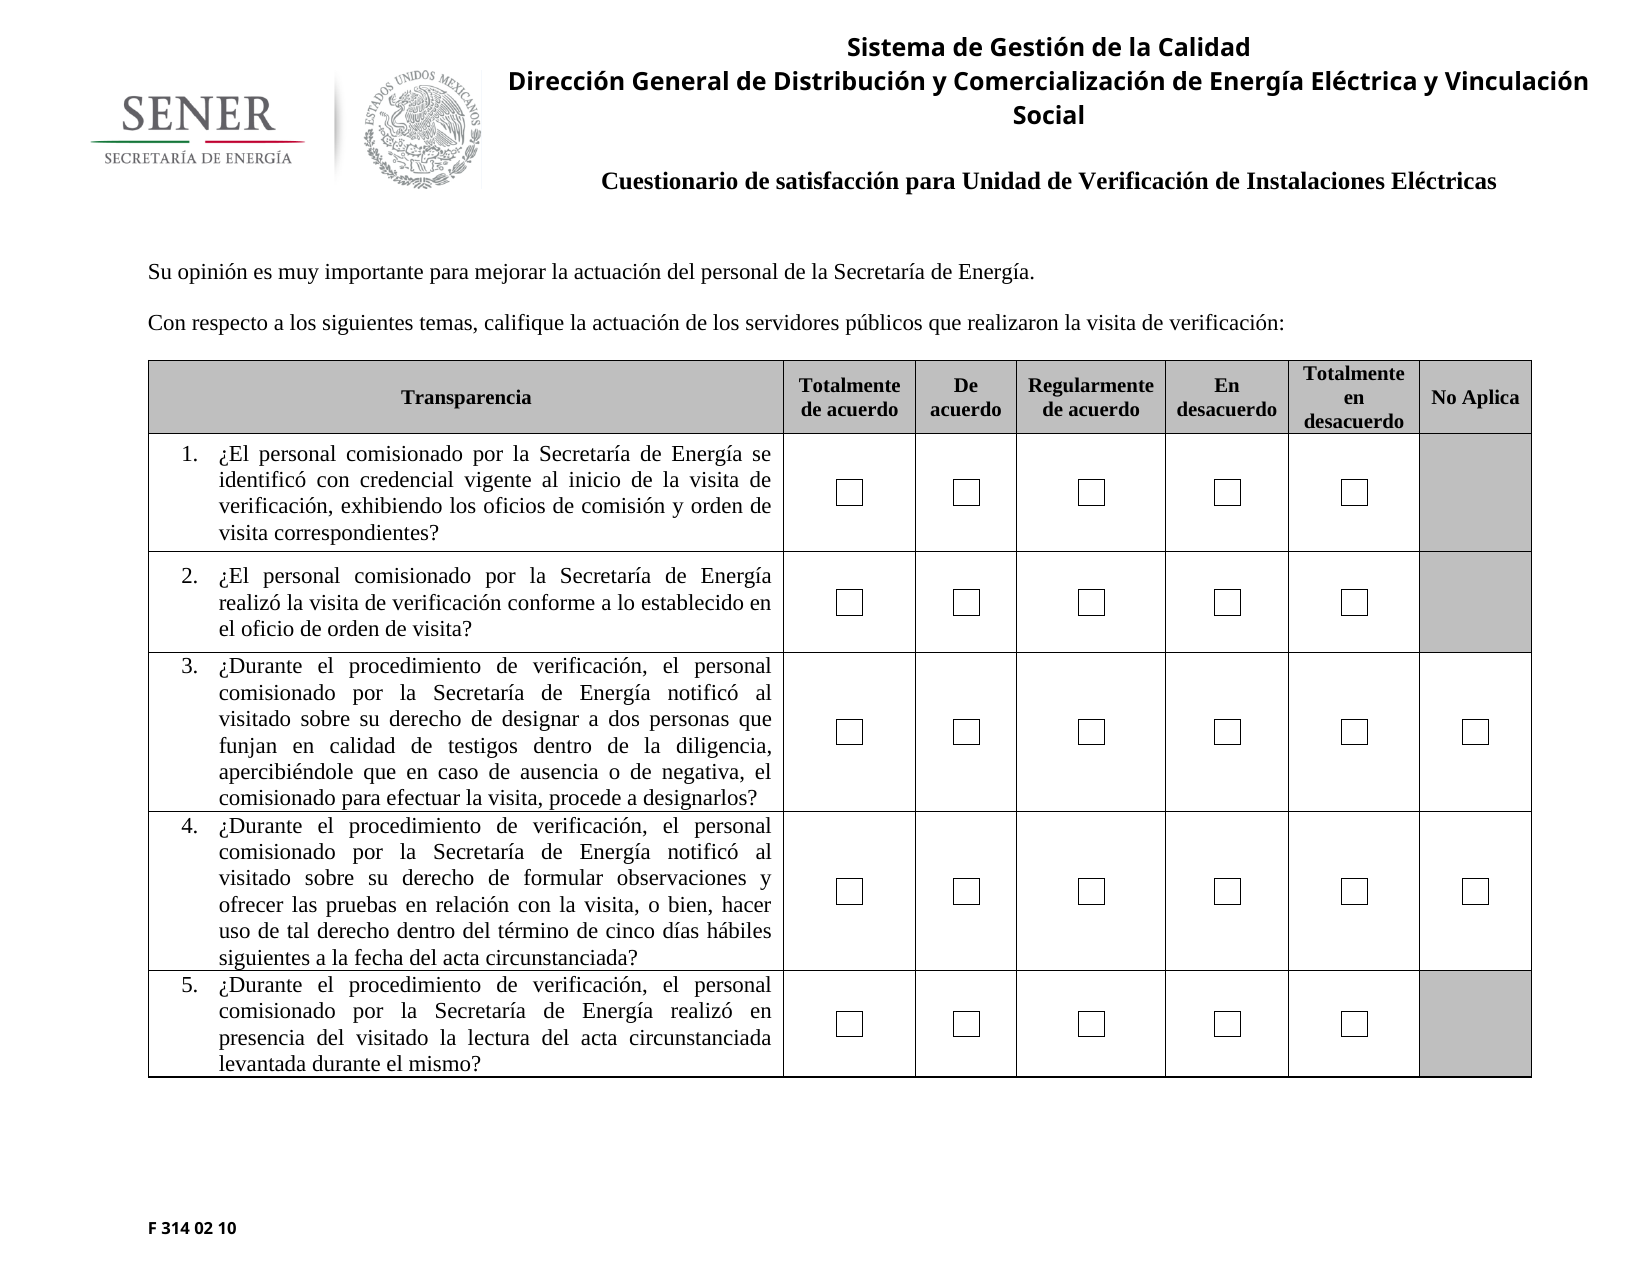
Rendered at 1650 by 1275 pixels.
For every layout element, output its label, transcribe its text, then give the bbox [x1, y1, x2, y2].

table_cell [1420, 434, 1531, 551]
table_header Regularmente de acuerdo [1017, 361, 1165, 433]
table_cell [1017, 971, 1165, 1076]
table_cell [784, 653, 915, 811]
table_cell [916, 971, 1016, 1076]
table_header Totalmente de acuerdo [784, 361, 915, 433]
table_cell [1166, 653, 1288, 811]
table_header Transparencia [149, 361, 783, 433]
table_cell [1166, 812, 1288, 970]
table_header En desacuerdo [1166, 361, 1288, 433]
table_cell [1289, 812, 1419, 970]
table_cell [1420, 653, 1531, 811]
table_cell [916, 434, 1016, 551]
table_cell [916, 653, 1016, 811]
table_cell ¿Durante el procedimiento de verificación, el personal comisionado por la Secretaría de Energía notificó al visitado sobre su derecho de designar a dos personas que funjan en calidad de testigos dentro de la diligencia, apercibiéndole que en caso de ausencia o de negativa, el comisionado para efectuar la visita, procede a designarlos? [149, 653, 783, 811]
table_cell [784, 434, 915, 551]
picture [90, 70, 482, 189]
text Su opinión es muy importante para mejorar la actuación del personal de la Secretaría de Energía. [148, 258, 1532, 284]
table_cell ¿El personal comisionado por la Secretaría de Energía se identificó con credencial vigente al inicio de la visita de verificación, exhibiendo los oficios de comisión y orden de visita correspondientes? [149, 434, 783, 551]
table_cell [1420, 812, 1531, 970]
table_header Totalmente en desacuerdo [1289, 361, 1419, 433]
table_cell [1166, 971, 1288, 1076]
table_cell [784, 812, 915, 970]
table_cell ¿Durante el procedimiento de verificación, el personal comisionado por la Secretaría de Energía notificó al visitado sobre su derecho de formular observaciones y ofrecer las pruebas en relación con la visita, o bien, hacer uso de tal derecho dentro del término de cinco días hábiles siguientes a la fecha del acta circunstanciada? [149, 812, 783, 970]
table_cell [1017, 812, 1165, 970]
table_cell [784, 552, 915, 652]
table_cell [916, 552, 1016, 652]
table_cell [1289, 434, 1419, 551]
table_cell ¿El personal comisionado por la Secretaría de Energía realizó la visita de verificación conforme a lo establecido en el oficio de orden de visita? [149, 552, 783, 652]
table_cell [1017, 653, 1165, 811]
table_header No Aplica [1420, 361, 1531, 433]
table_cell [1017, 434, 1165, 551]
table_cell [1420, 552, 1531, 652]
table_cell [1289, 971, 1419, 1076]
table_cell [1017, 552, 1165, 652]
table_cell ¿Durante el procedimiento de verificación, el personal comisionado por la Secretaría de Energía realizó en presencia del visitado la lectura del acta circunstanciada levantada durante el mismo? [149, 971, 783, 1076]
table_cell [1289, 653, 1419, 811]
table_cell [916, 812, 1016, 970]
table_cell [1166, 434, 1288, 551]
table_cell [1420, 971, 1531, 1076]
table_cell [784, 971, 915, 1076]
table_header De acuerdo [916, 361, 1016, 433]
text Con respecto a los siguientes temas, califique la actuación de los servidores públicos que realizaron la visita de verificación: [148, 309, 1532, 335]
table_cell [1166, 552, 1288, 652]
table_cell [1289, 552, 1419, 652]
